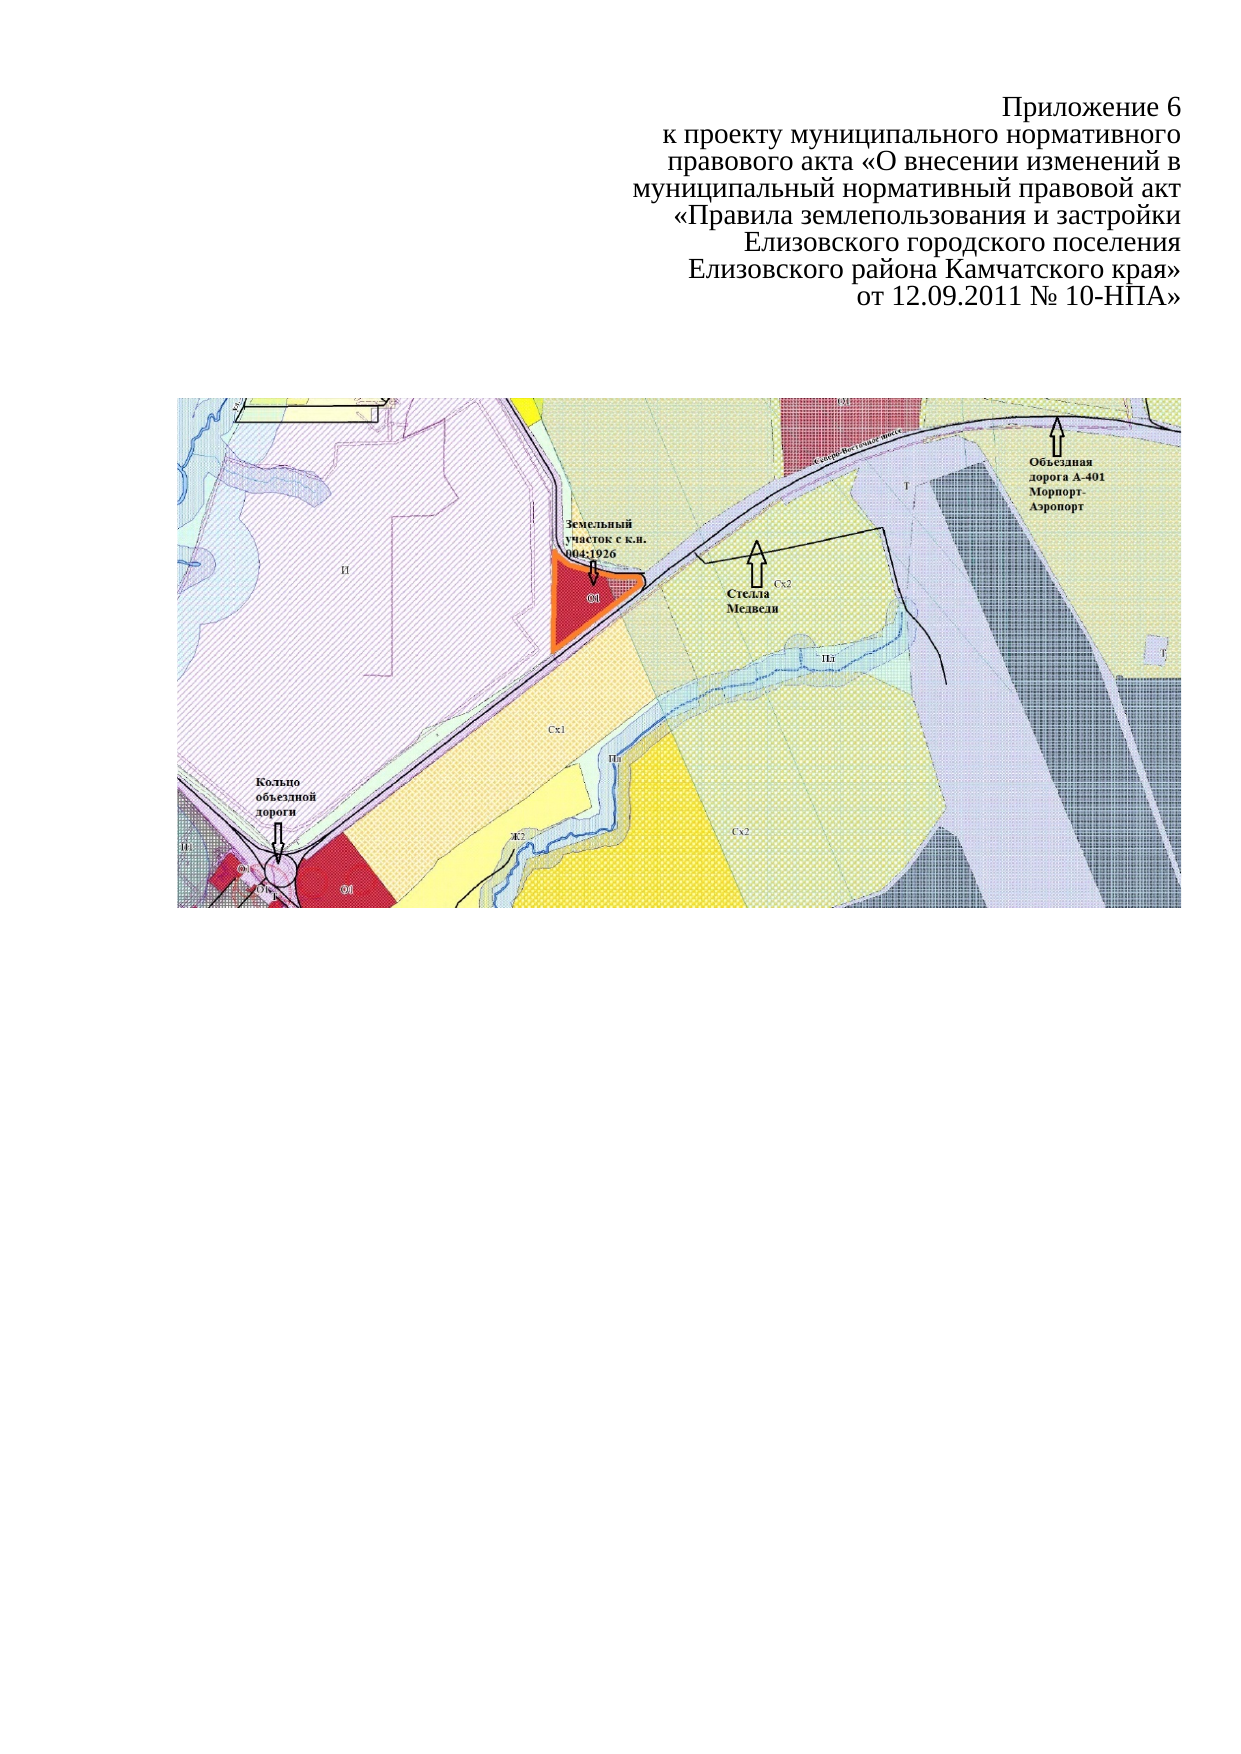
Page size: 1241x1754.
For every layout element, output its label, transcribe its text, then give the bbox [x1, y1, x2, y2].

text Елизовского городского поселения [177, 230, 1181, 257]
text Елизовского района Камчатского края» [177, 257, 1181, 284]
text от 12.09.2011 № 10-НПА» [177, 284, 1181, 311]
text Приложение 6 [177, 94, 1181, 122]
text муниципальный нормативный правовой акт [177, 176, 1181, 203]
text к проекту муниципального нормативного [177, 122, 1181, 149]
text правового акта «О внесении изменений в [177, 149, 1181, 176]
picture [177, 398, 1182, 908]
text «Правила землепользования и застройки [177, 203, 1181, 230]
